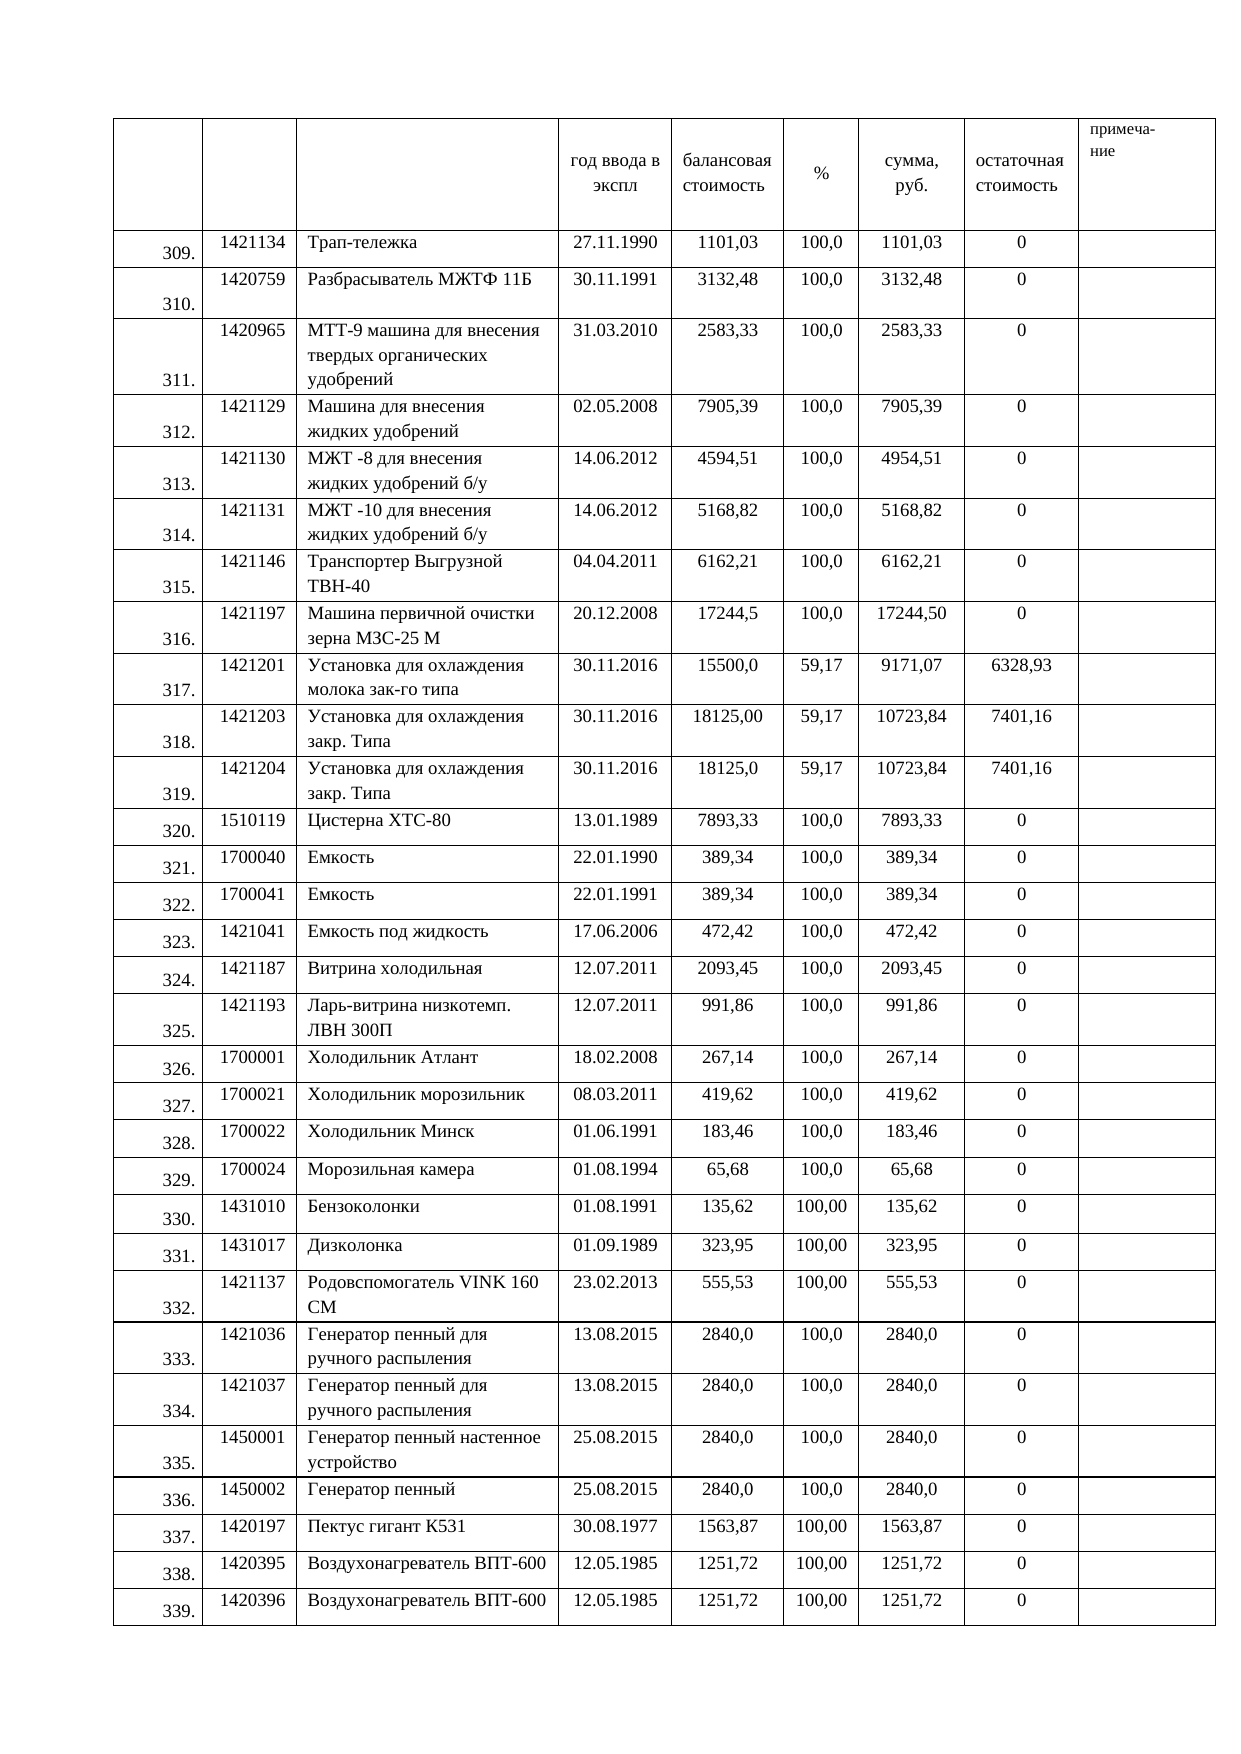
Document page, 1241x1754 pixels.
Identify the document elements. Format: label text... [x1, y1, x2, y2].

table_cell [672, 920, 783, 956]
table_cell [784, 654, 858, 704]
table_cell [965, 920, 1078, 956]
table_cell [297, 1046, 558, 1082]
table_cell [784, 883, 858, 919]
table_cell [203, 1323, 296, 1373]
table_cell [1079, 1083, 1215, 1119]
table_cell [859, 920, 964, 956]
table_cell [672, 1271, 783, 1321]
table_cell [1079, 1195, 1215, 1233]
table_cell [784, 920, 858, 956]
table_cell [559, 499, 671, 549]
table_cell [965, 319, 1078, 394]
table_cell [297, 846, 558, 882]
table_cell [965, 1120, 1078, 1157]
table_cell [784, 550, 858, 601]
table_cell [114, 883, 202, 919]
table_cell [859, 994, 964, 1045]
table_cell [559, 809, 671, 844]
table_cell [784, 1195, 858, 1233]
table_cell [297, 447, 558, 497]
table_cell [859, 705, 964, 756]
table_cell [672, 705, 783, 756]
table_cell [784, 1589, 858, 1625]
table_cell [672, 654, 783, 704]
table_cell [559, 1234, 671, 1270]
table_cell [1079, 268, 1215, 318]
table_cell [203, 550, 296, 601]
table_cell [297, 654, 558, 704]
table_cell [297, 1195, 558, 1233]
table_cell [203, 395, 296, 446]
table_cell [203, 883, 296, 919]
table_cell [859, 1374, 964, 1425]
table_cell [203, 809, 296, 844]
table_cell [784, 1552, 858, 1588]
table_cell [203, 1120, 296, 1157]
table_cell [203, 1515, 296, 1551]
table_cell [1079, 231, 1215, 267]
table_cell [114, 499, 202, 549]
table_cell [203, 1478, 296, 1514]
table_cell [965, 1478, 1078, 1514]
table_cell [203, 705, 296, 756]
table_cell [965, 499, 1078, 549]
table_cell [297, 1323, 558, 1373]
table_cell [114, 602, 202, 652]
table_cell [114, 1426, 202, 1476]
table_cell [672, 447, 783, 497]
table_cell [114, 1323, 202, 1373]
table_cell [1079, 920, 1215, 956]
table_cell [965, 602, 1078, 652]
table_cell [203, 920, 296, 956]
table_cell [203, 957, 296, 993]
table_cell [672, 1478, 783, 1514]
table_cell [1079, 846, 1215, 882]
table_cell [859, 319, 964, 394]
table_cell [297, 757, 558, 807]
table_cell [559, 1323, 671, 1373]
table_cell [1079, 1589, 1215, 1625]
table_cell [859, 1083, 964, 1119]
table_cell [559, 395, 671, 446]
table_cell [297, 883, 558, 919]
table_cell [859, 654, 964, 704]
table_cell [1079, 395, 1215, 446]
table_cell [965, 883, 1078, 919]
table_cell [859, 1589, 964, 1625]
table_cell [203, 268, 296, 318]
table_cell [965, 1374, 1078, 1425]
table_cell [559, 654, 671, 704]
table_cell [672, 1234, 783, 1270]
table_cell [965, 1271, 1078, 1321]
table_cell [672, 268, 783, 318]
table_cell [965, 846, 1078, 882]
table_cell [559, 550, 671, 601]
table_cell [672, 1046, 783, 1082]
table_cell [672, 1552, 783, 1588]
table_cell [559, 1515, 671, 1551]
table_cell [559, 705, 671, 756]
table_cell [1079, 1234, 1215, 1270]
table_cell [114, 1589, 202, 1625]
table_header % [784, 119, 858, 230]
table_header остаточная стоимость [965, 119, 1078, 230]
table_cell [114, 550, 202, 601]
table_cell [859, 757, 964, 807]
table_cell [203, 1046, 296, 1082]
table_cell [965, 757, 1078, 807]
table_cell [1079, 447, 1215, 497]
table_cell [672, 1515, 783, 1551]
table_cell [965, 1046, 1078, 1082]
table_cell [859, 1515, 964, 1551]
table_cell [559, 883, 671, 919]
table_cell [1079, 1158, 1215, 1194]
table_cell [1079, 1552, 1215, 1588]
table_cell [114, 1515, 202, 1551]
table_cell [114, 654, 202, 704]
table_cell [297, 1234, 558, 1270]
table_header [114, 119, 202, 230]
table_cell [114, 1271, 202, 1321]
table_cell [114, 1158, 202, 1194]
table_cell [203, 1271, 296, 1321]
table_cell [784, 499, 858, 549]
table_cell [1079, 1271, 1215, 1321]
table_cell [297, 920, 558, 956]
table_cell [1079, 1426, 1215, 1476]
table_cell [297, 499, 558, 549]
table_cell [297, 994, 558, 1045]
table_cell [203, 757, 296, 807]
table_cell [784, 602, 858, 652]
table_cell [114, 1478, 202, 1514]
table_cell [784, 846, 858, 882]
table_header примеча- ние [1079, 119, 1215, 230]
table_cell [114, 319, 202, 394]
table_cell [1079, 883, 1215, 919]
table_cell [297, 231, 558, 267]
table_header год ввода в экспл [559, 119, 671, 230]
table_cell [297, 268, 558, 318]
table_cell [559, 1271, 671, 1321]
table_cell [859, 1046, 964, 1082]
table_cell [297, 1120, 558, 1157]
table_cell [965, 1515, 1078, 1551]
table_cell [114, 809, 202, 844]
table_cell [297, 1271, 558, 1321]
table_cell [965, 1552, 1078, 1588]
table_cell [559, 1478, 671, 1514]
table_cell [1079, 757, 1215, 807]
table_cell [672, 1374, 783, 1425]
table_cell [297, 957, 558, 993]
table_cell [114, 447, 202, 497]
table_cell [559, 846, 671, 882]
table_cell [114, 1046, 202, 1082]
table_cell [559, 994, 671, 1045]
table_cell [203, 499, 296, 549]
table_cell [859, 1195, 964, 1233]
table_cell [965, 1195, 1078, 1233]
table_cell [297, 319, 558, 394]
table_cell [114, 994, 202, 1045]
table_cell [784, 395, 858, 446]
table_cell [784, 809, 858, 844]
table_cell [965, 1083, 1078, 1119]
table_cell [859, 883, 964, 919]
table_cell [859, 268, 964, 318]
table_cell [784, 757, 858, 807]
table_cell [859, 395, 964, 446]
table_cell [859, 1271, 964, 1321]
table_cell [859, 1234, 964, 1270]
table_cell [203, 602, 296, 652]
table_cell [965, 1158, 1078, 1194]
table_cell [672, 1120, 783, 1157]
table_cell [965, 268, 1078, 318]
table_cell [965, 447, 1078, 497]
table_header балансовая стоимость [672, 119, 783, 230]
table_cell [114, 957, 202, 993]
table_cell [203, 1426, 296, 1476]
table_header [297, 119, 558, 230]
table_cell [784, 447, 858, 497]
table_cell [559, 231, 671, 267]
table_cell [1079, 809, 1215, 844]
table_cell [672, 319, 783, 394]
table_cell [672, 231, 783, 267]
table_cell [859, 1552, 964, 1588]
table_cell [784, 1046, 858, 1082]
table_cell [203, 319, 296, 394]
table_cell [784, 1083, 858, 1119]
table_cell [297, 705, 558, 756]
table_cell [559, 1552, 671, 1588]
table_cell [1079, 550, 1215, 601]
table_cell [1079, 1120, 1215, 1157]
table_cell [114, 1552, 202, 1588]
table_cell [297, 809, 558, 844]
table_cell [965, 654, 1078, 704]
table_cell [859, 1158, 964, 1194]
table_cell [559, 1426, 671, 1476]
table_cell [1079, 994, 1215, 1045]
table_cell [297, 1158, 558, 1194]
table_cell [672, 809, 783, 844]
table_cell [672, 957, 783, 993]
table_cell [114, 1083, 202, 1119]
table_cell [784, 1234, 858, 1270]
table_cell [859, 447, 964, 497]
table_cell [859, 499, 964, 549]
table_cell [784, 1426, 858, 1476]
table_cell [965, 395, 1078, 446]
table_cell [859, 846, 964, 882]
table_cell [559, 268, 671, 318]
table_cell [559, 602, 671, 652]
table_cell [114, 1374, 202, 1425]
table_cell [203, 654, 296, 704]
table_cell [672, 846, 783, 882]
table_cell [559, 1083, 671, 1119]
table_header [203, 119, 296, 230]
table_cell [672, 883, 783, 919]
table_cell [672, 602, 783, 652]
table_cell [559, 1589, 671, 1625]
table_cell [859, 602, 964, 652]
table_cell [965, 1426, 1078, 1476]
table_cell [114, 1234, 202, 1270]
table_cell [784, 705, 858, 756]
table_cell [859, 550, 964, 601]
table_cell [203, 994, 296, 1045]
table_header сумма, руб. [859, 119, 964, 230]
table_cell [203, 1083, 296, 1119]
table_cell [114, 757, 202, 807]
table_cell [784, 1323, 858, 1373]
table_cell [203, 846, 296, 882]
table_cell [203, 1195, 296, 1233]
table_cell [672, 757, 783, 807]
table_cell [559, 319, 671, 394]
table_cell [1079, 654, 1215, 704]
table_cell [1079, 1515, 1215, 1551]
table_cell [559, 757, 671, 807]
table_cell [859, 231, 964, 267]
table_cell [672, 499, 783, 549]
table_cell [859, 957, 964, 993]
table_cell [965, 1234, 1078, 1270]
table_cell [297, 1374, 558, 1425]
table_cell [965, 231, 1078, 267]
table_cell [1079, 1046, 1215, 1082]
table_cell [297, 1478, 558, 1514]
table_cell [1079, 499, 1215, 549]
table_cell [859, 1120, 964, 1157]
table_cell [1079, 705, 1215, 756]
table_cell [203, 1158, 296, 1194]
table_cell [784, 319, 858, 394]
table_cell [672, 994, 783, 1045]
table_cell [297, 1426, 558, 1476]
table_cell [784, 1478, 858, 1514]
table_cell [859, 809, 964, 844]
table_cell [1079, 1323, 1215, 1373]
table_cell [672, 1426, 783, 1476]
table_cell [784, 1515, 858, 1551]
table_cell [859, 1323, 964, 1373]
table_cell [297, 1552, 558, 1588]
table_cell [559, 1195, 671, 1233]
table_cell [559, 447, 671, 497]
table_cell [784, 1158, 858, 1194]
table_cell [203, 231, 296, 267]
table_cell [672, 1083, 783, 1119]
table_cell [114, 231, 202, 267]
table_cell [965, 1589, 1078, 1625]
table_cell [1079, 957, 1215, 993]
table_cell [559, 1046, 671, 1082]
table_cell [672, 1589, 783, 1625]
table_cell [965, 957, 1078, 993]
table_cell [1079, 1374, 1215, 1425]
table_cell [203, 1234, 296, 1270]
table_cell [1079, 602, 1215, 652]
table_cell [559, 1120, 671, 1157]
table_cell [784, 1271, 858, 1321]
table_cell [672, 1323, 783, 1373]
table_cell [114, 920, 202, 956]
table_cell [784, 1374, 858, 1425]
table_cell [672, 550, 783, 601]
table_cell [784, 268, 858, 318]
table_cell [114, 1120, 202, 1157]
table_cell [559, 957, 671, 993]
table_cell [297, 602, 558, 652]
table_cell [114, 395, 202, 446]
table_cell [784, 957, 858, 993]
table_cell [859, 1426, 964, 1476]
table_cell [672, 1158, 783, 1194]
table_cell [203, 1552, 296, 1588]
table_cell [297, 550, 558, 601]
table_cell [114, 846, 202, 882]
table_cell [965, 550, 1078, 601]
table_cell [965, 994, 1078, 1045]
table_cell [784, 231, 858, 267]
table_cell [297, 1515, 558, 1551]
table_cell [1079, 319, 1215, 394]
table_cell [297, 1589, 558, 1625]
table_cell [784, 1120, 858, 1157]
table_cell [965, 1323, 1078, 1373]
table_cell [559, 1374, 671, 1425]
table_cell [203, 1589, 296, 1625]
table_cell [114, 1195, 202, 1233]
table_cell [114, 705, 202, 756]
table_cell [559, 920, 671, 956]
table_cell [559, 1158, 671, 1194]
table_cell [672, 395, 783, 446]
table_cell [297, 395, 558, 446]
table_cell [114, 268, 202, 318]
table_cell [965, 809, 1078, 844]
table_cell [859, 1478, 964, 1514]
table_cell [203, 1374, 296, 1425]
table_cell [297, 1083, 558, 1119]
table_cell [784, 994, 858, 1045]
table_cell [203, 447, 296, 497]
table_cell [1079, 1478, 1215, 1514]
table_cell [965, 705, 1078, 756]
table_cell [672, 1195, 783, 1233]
